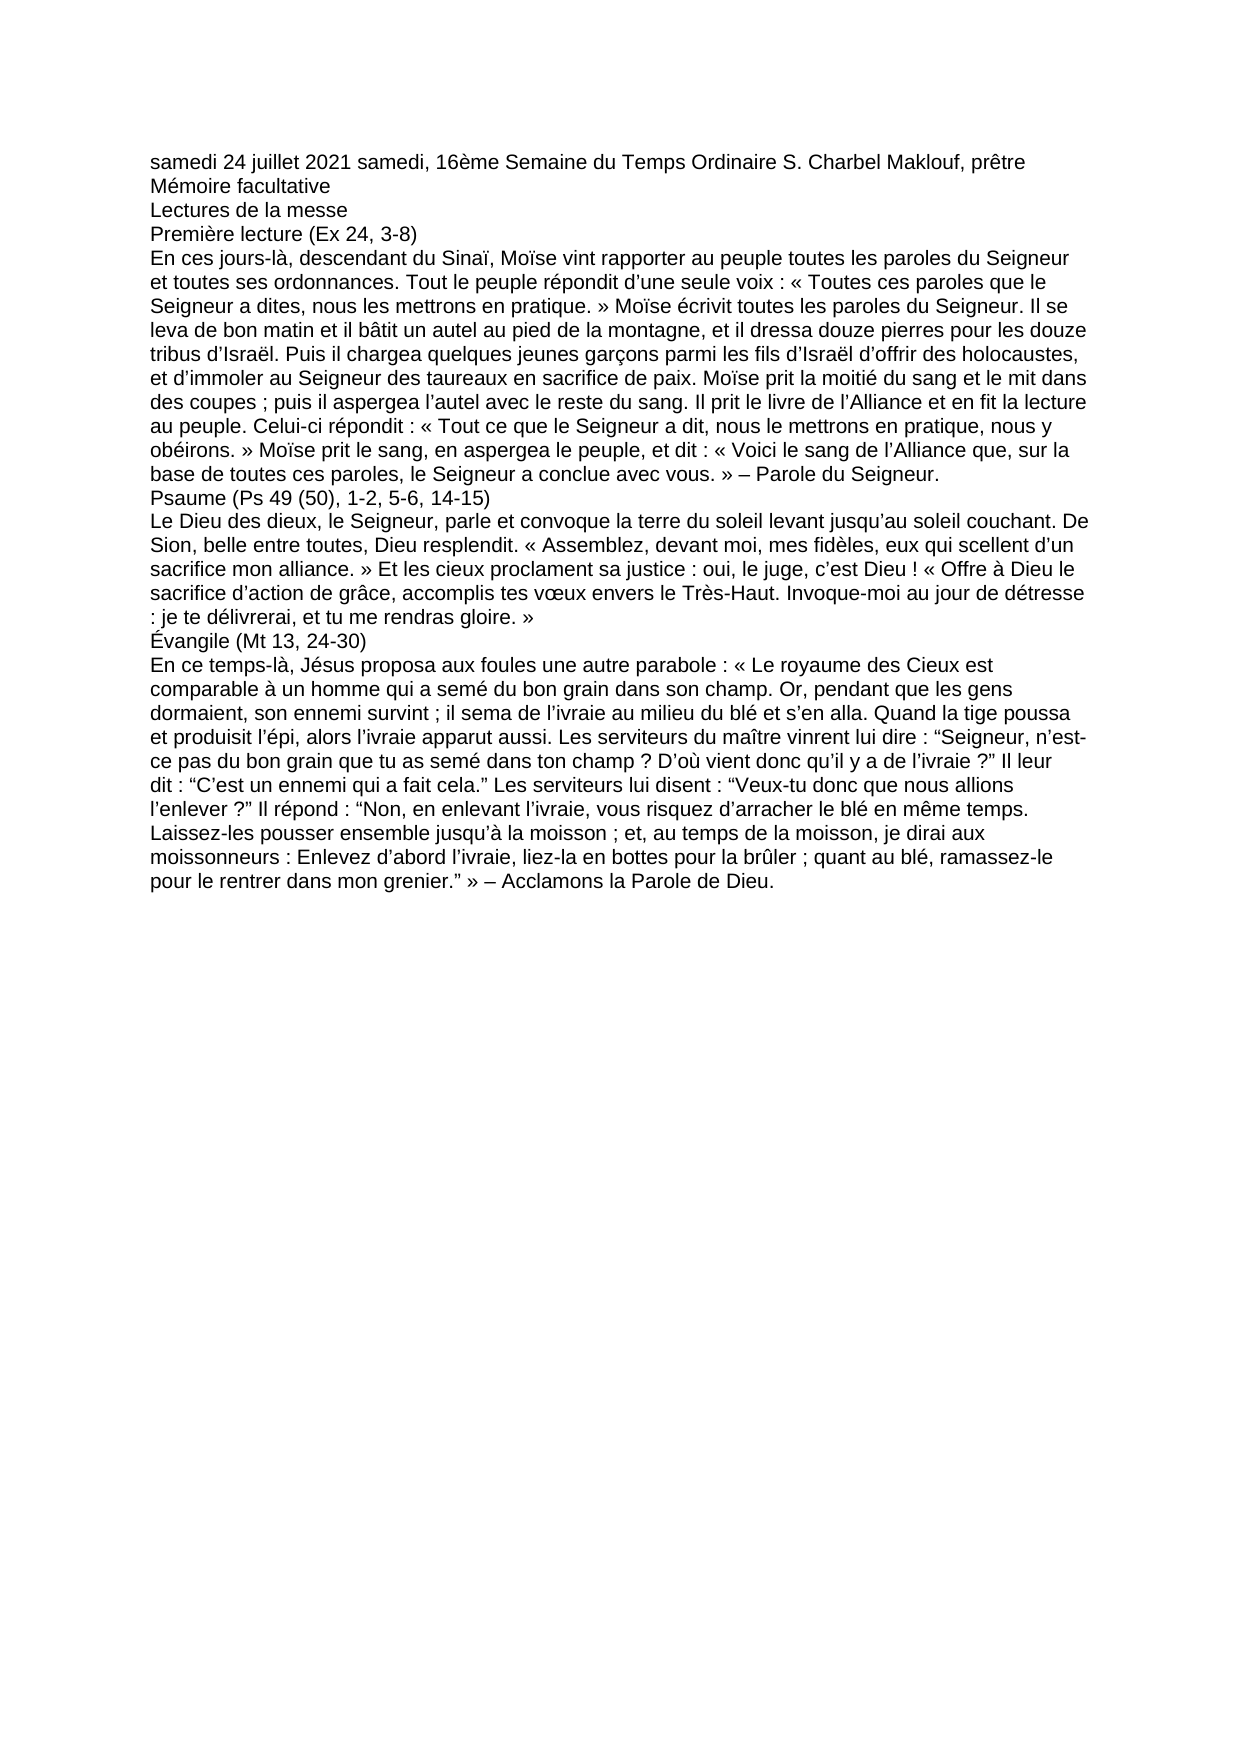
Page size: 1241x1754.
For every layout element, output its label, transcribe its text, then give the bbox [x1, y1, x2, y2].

text En ces jours-là, descendant du Sinaï, Moïse vint rapporter au peuple toutes les paroles du Seigneur et toutes ses ordonnances. Tout le peuple répondit d’une seule voix : « Toutes ces paroles que le Seigneur a dites, nous les mettrons en pratique. » Moïse écrivit toutes les paroles du Seigneur. Il se leva de bon matin et il bâtit un autel au pied de la montagne, et il dressa douze pierres pour les douze tribus d’Israël. Puis il chargea quelques jeunes garçons parmi les fils d’Israël d’offrir des holocaustes, et d’immoler au Seigneur des taureaux en sacrifice de paix. Moïse prit la moitié du sang et le mit dans des coupes ; puis il aspergea l’autel avec le reste du sang. Il prit le livre de l’Alliance et en fit la lecture au peuple. Celui-ci répondit : « Tout ce que le Seigneur a dit, nous le mettrons en pratique, nous y obéirons. » Moïse prit le sang, en aspergea le peuple, et dit : « Voici le sang de l’Alliance que, sur la base de toutes ces paroles, le Seigneur a conclue avec vous. » – Parole du Seigneur. [150, 246, 1090, 485]
text Le Dieu des dieux, le Seigneur, parle et convoque la terre du soleil levant jusqu’au soleil couchant. De Sion, belle entre toutes, Dieu resplendit. « Assemblez, devant moi, mes fidèles, eux qui scellent d’un sacrifice mon alliance. » Et les cieux proclament sa justice : oui, le juge, c’est Dieu ! « Offre à Dieu le sacrifice d’action de grâce, accomplis tes vœux envers le Très-Haut. Invoque-moi au jour de détresse : je te délivrerai, et tu me rendras gloire. » [150, 509, 1090, 629]
text En ce temps-là, Jésus proposa aux foules une autre parabole : « Le royaume des Cieux est comparable à un homme qui a semé du bon grain dans son champ. Or, pendant que les gens dormaient, son ennemi survint ; il sema de l’ivraie au milieu du blé et s’en alla. Quand la tige poussa et produisit l’épi, alors l’ivraie apparut aussi. Les serviteurs du maître vinrent lui dire : “Seigneur, n’est-ce pas du bon grain que tu as semé dans ton champ ? D’où vient donc qu’il y a de l’ivraie ?” Il leur dit : “C’est un ennemi qui a fait cela.” Les serviteurs lui disent : “Veux-tu donc que nous allions l’enlever ?” Il répond : “Non, en enlevant l’ivraie, vous risquez d’arracher le blé en même temps. Laissez-les pousser ensemble jusqu’à la moisson ; et, au temps de la moisson, je dirai aux moissonneurs : Enlevez d’abord l’ivraie, liez-la en bottes pour la brûler ; quant au blé, ramassez-le pour le rentrer dans mon grenier.” » – Acclamons la Parole de Dieu. [150, 653, 1090, 893]
